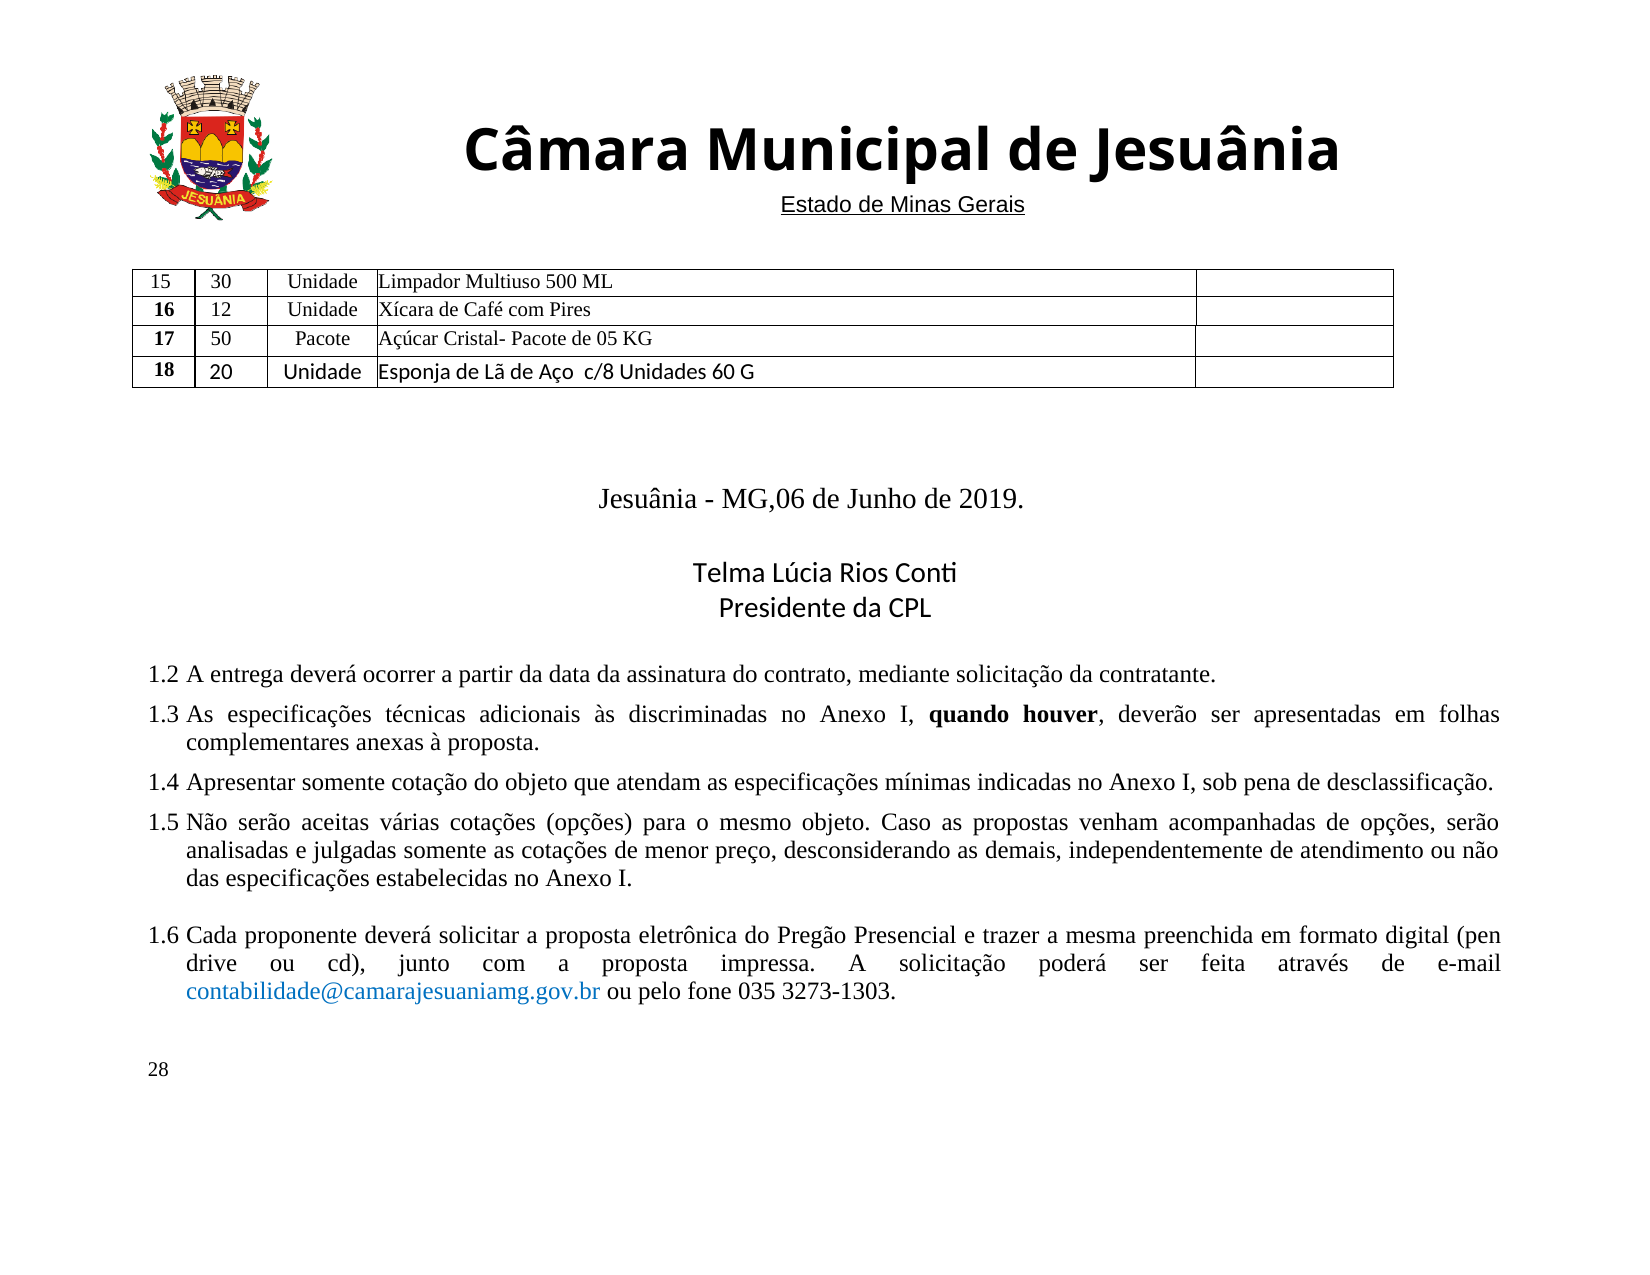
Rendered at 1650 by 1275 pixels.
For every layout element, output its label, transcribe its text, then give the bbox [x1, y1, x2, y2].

table_cell [1197, 270, 1393, 296]
table_cell Unidade [268, 270, 377, 296]
list Não serão aceitas várias cotações (opções) para o mesmo objeto. Caso as propostas venham acompanhadas de opções, serão analisadas e julgadas somente as cotações de menor preço, desconsiderando as demais, independentemente de atendimento ou não das especificações estabelecidas no Anexo I. [148, 808, 1500, 892]
table_cell [1197, 297, 1393, 325]
list As especificações técnicas adicionais às discriminadas no Anexo I, quando houver, deverão ser apresentadas em folhas complementares anexas à proposta. [148, 700, 1500, 755]
table_cell 16 [133, 297, 194, 325]
list Apresentar somente cotação do objeto que atendam as especificações mínimas indicadas no Anexo I, sob pena de desclassificação. [148, 768, 1500, 795]
table_cell Açúcar Cristal- Pacote de 05 KG [378, 326, 1195, 356]
table_cell [1196, 326, 1393, 356]
table_cell 17 [133, 326, 194, 356]
table_cell Unidade [268, 297, 377, 325]
list A entrega deverá ocorrer a partir da data da assinatura do contrato, mediante solicitação da contratante. [148, 661, 1502, 688]
table_cell Unidade [268, 357, 377, 387]
list Cada proponente deverá solicitar a proposta eletrônica do Pregão Presencial e trazer a mesma preenchida em formato digital (pen drive ou cd), junto com a proposta impressa. A solicitação poderá ser feita através de e-mail contabilidade@camarajesuaniamg.gov.br ou pelo fone 035 3273-1303. [148, 921, 1502, 1004]
table_cell 18 [133, 357, 194, 387]
table_cell 20 [196, 357, 267, 387]
table_cell 30 [196, 270, 267, 296]
table_cell 12 [196, 297, 267, 325]
table_cell 15 [133, 270, 194, 296]
table_cell [1196, 357, 1393, 387]
text Presidente da CPL [148, 589, 1502, 625]
table_cell 50 [196, 326, 267, 356]
text Telma Lúcia Rios Conti [148, 554, 1502, 589]
table_cell Xícara de Café com Pires [378, 297, 1196, 325]
table_cell Limpador Multiuso 500 ML [378, 270, 1196, 296]
text Jesuânia - MG,06 de Junho de 2019. [148, 482, 1475, 515]
table_cell Esponja de Lã de Aço c/8 Unidades 60 G [378, 357, 1195, 387]
table_cell Pacote [268, 326, 377, 356]
